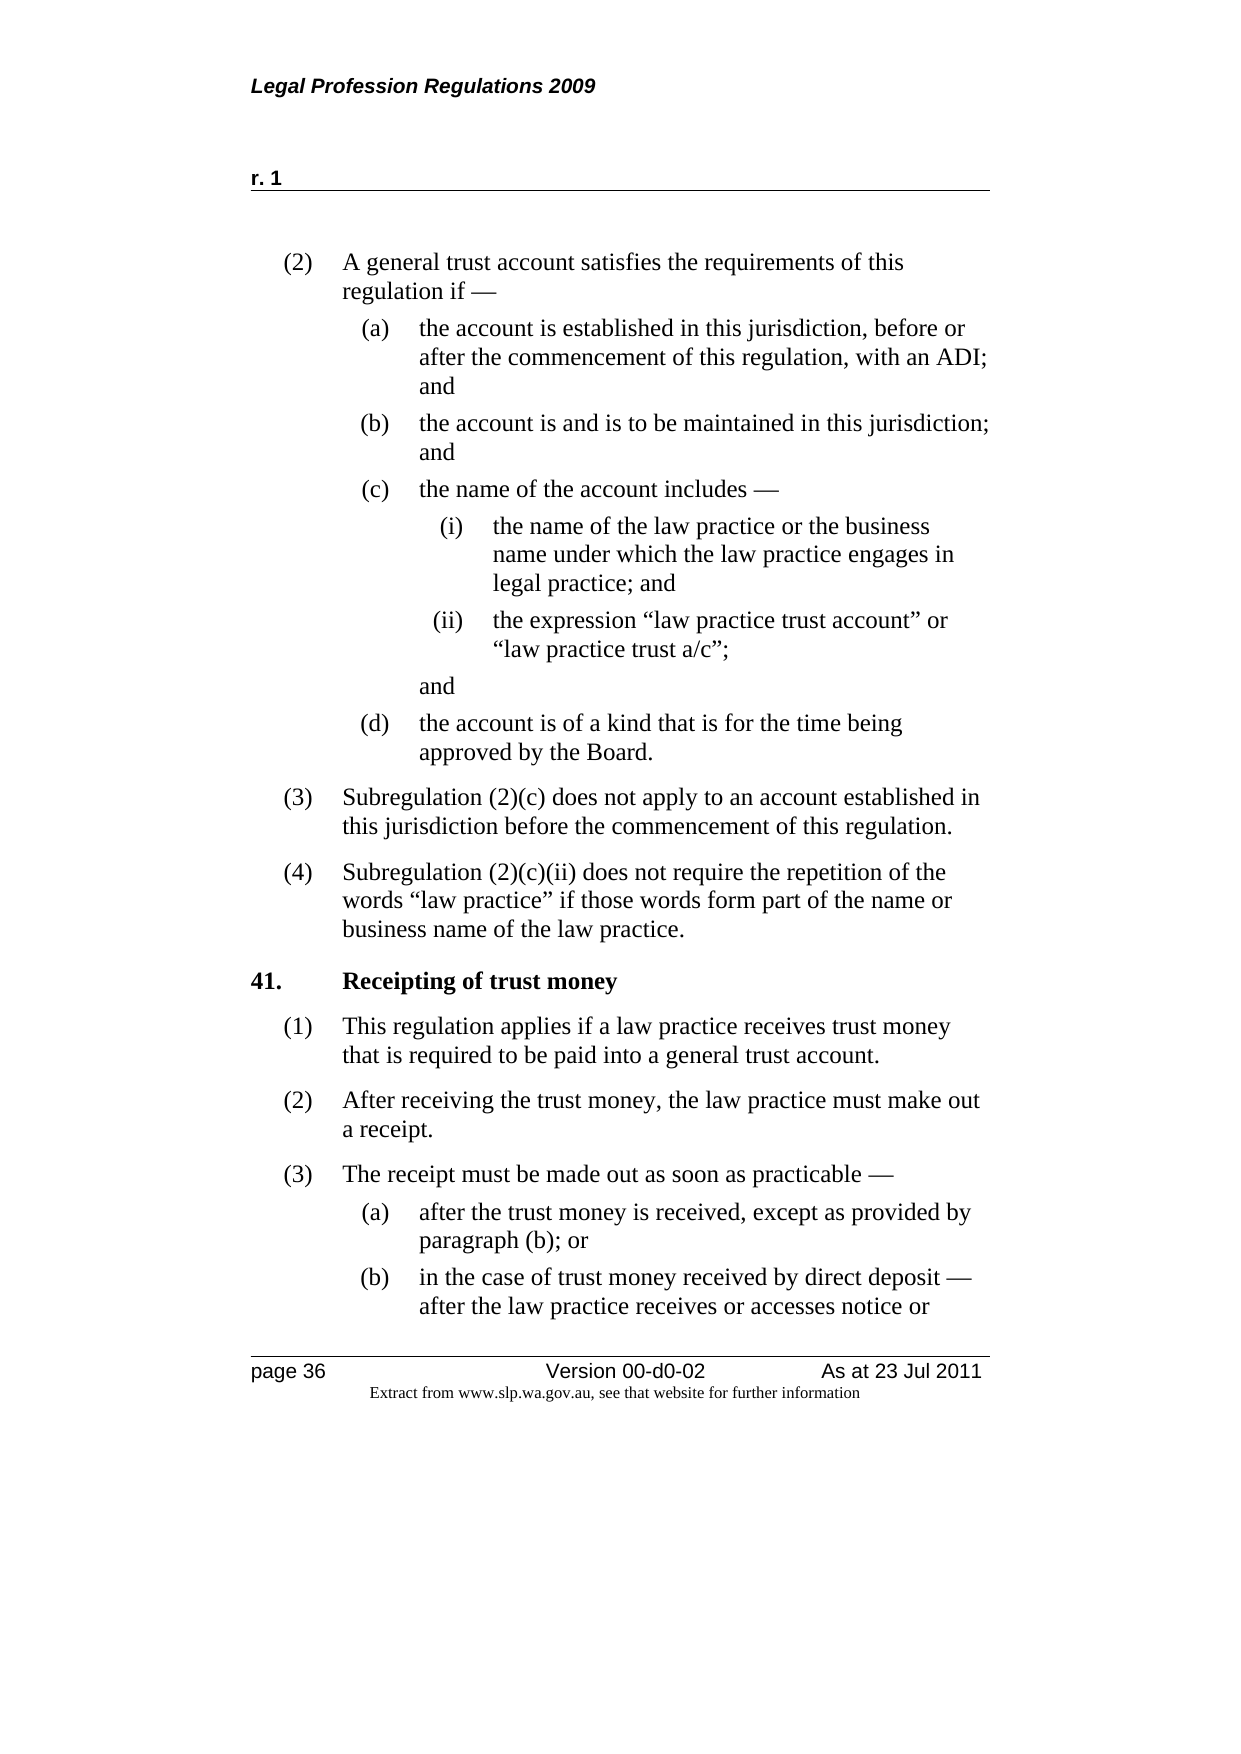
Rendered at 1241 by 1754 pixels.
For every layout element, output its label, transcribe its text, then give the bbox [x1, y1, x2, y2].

text (c) the name of the account includes — [251, 474, 990, 502]
text (3) The receipt must be made out as soon as practicable — [251, 1159, 990, 1188]
text (1) This regulation applies if a law practice receives trust money that is required to be paid into a general trust account. [251, 1011, 990, 1069]
text (ii) the expression “law practice trust account” or “law practice trust a/c”; [251, 605, 990, 663]
text (a) after the trust money is received, except as provided by paragraph (b); or [251, 1197, 990, 1254]
subtitle 41. Receipting of trust money [251, 966, 990, 994]
text and [251, 671, 990, 700]
text (b) the account is and is to be maintained in this jurisdiction; and [251, 408, 990, 465]
text (2) A general trust account satisfies the requirements of this regulation if — [251, 247, 990, 305]
text (3) Subregulation (2)(c) does not apply to an account established in this jurisdiction before the commencement of this regulation. [251, 782, 990, 840]
text (4) Subregulation (2)(c)(ii) does not require the repetition of the words “law practice” if those words form part of the name or business name of the law practice. [251, 857, 990, 943]
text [251, 1262, 990, 1320]
text (i) the name of the law practice or the business name under which the law practice engages in legal practice; and [251, 511, 990, 597]
text (d) the account is of a kind that is for the time being approved by the Board. [251, 708, 990, 766]
text (2) After receiving the trust money, the law practice must make out a receipt. [251, 1085, 990, 1143]
text (a) the account is established in this jurisdiction, before or after the commencement of this regulation, with an ADI; and [251, 313, 990, 399]
